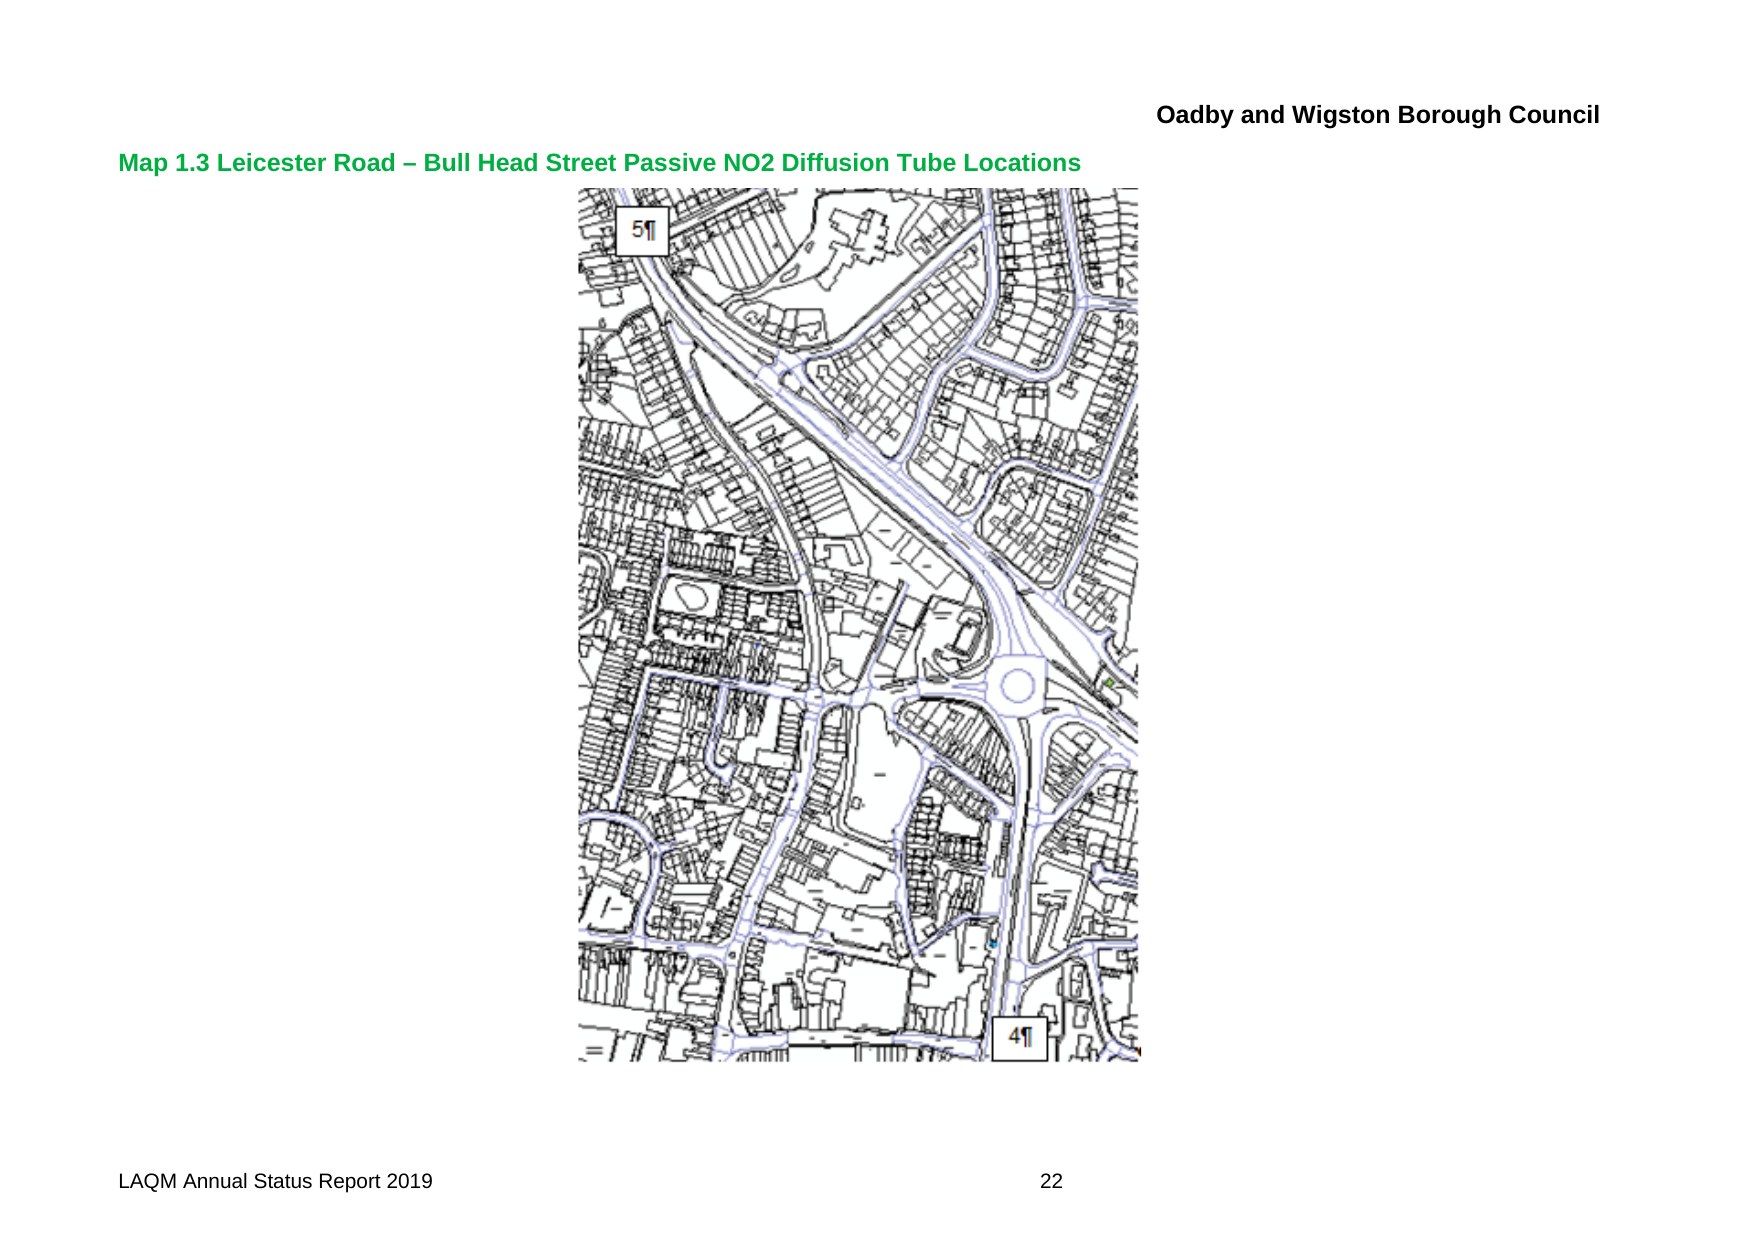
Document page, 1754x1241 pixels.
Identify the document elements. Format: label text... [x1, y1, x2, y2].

picture [577, 188, 1142, 1064]
text Map 1.3 Leicester Road – Bull Head Street Passive NO2 Diffusion Tube Locations [118, 148, 1600, 176]
